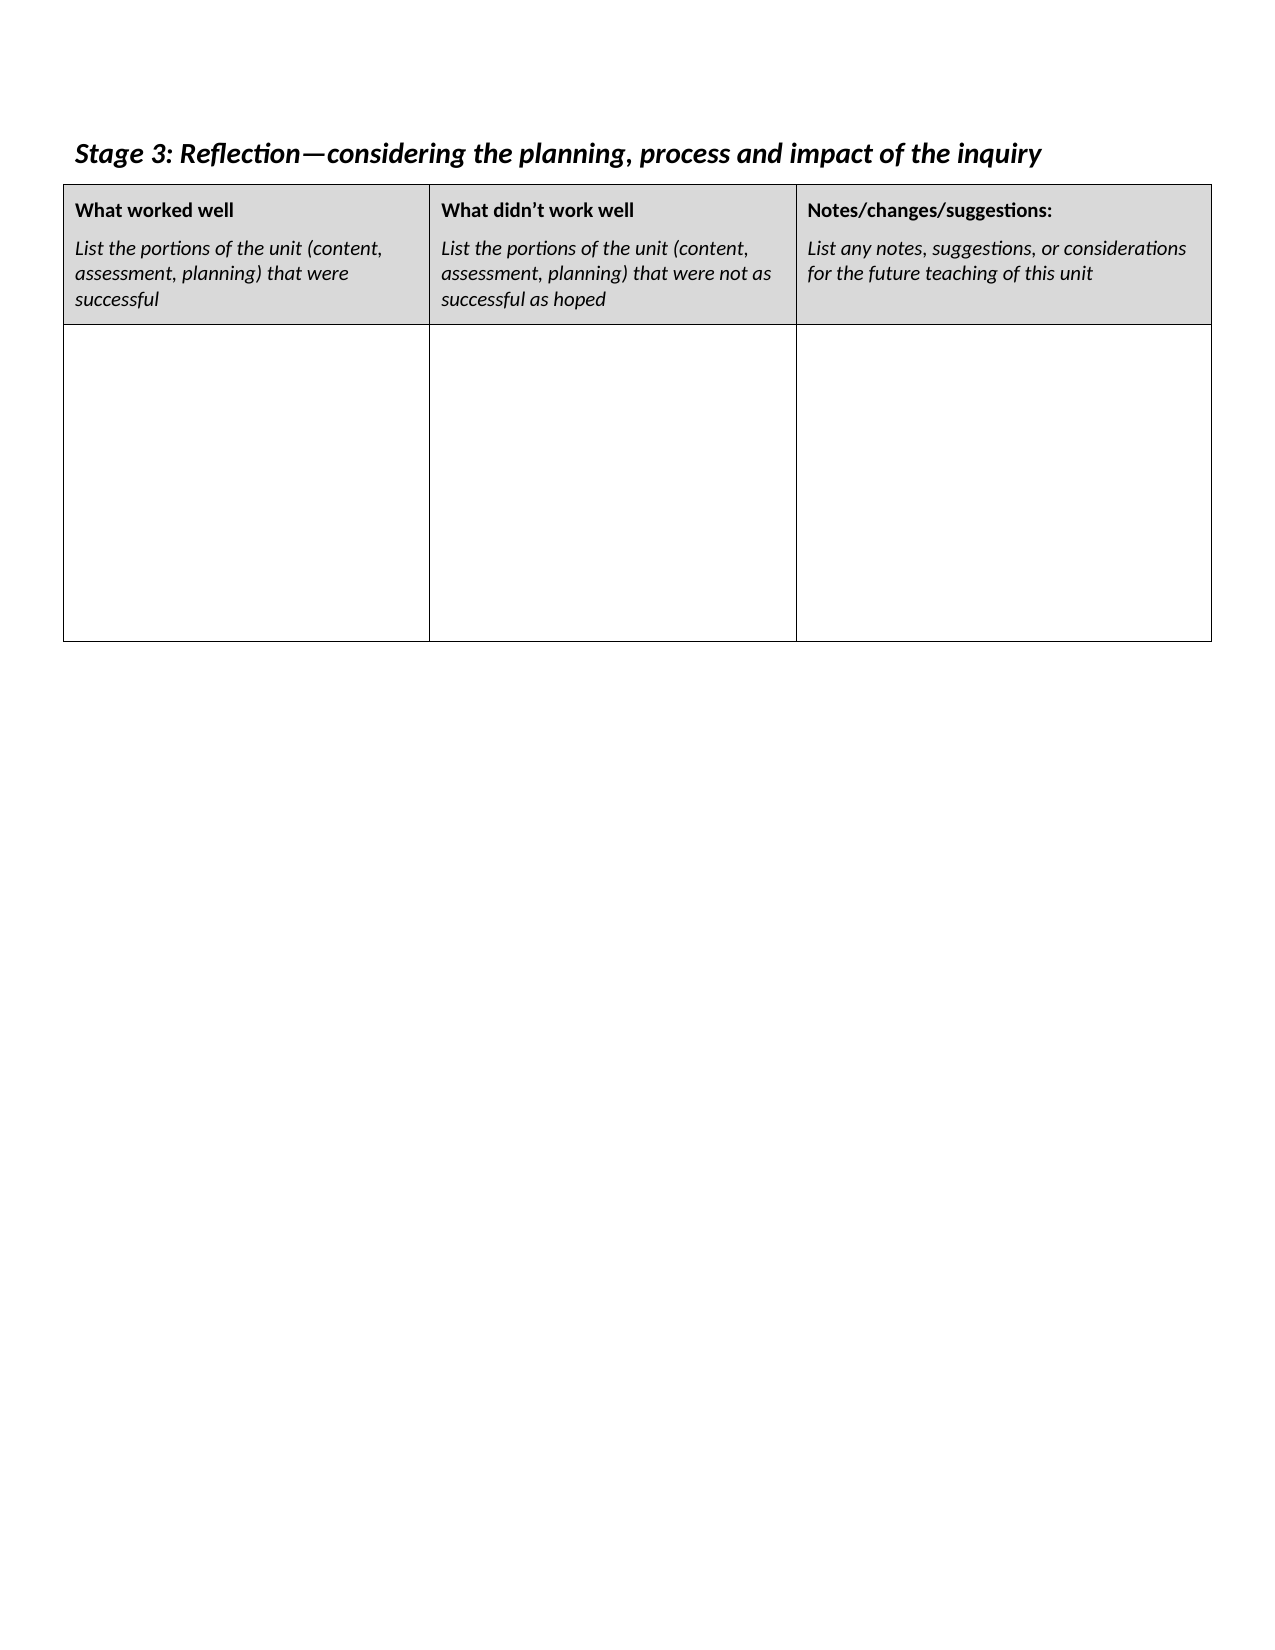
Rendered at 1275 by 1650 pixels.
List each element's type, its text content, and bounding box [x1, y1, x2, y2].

table_cell [64, 325, 429, 641]
table_header What worked well List the portions of the unit (content, assessment, planning) that were successful [64, 185, 429, 324]
table_cell [430, 325, 796, 641]
table_cell [797, 325, 1211, 641]
table_header What didn’t work well List the portions of the unit (content, assessment, planning) that were not as successful as hoped [430, 185, 796, 324]
table_header Notes/changes/suggestions: List any notes, suggestions, or considerations for the future teaching of this unit [797, 185, 1211, 324]
text Stage 3: Reflection—considering the planning, process and impact of the inquiry [75, 136, 1200, 171]
